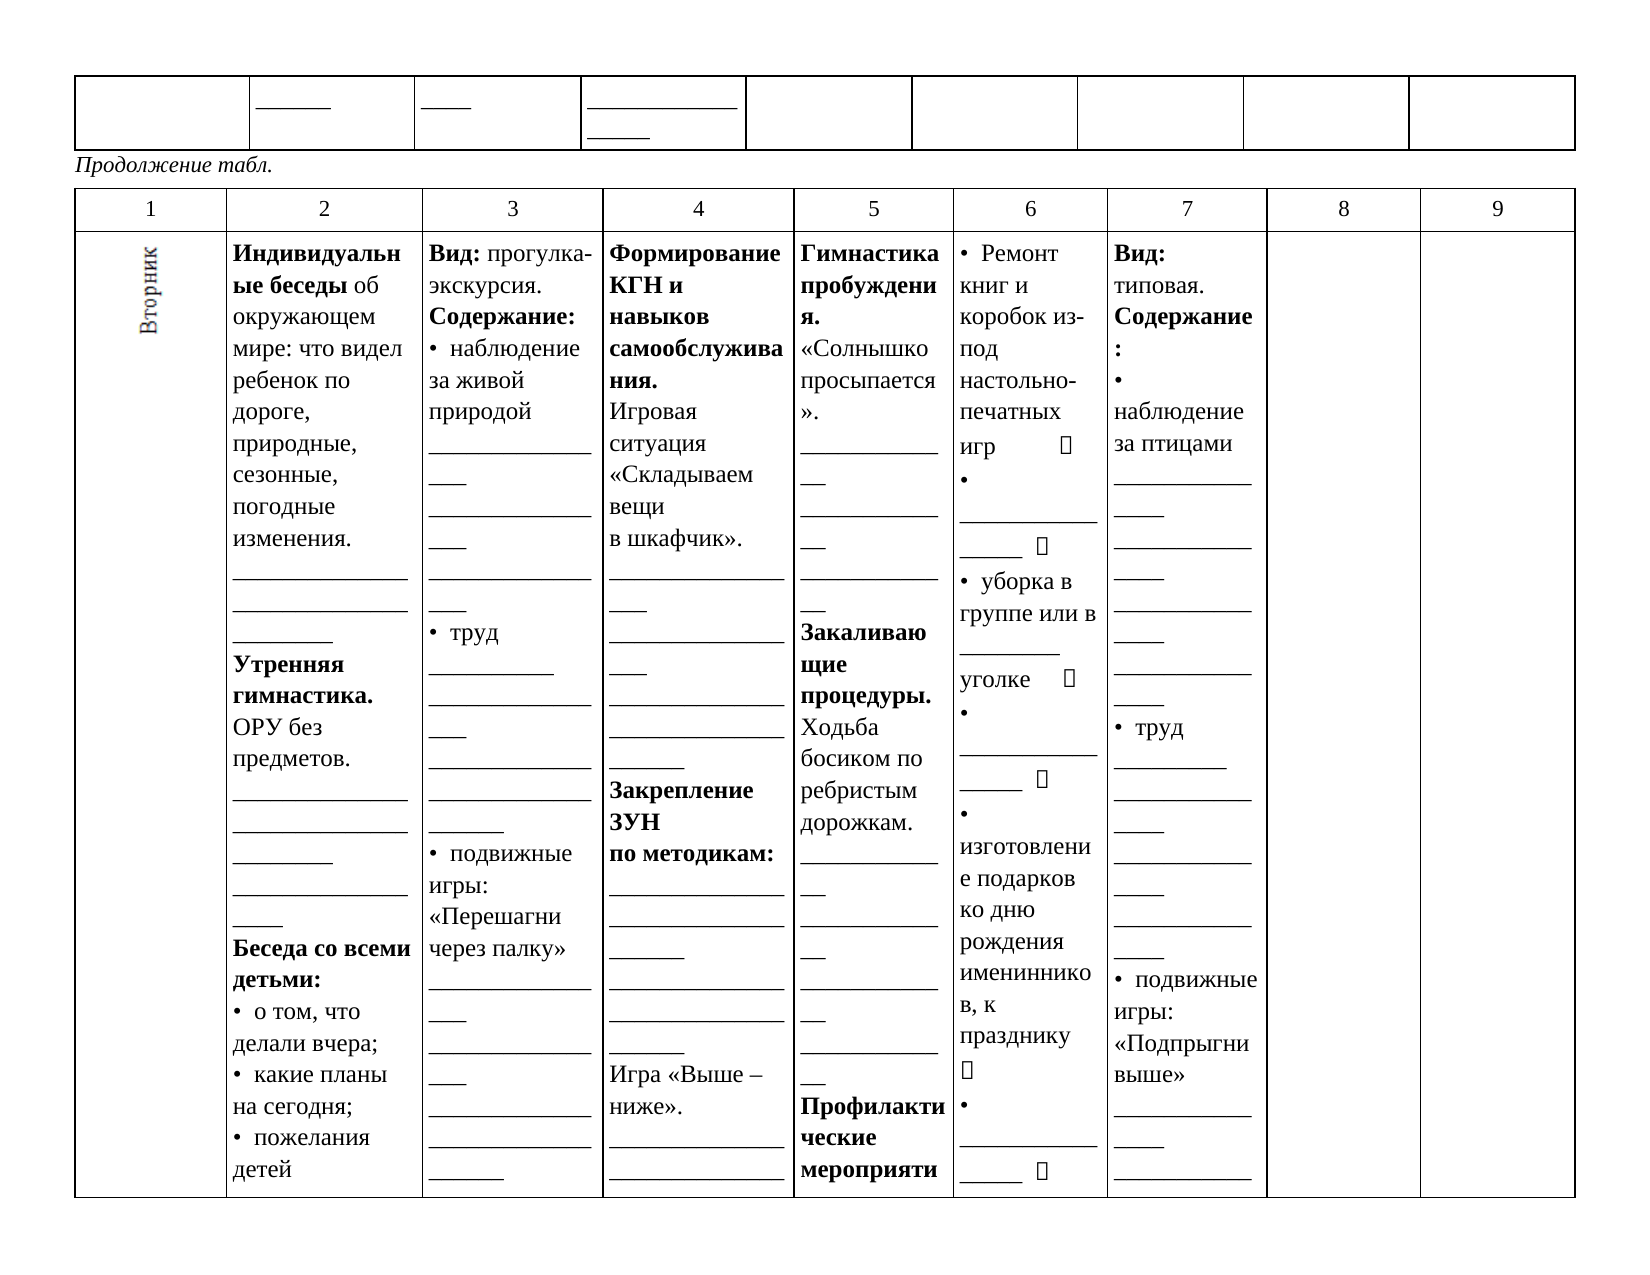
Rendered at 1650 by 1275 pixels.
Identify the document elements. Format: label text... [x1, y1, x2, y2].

table_header 7 [1108, 189, 1266, 231]
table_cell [1108, 232, 1266, 1196]
table_cell [1244, 77, 1408, 149]
table_header 3 [423, 189, 602, 231]
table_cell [250, 77, 414, 149]
table_cell [76, 232, 226, 1196]
table_header 9 [1421, 189, 1574, 231]
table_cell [954, 232, 1107, 1196]
table_header 5 [795, 189, 953, 231]
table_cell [795, 232, 953, 1196]
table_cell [913, 77, 1077, 149]
table_cell [76, 77, 249, 149]
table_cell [582, 77, 745, 149]
table_header 1 [76, 189, 226, 231]
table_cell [604, 232, 793, 1196]
text Продолжение табл. [75, 151, 1575, 177]
table_header 6 [954, 189, 1107, 231]
picture [137, 238, 164, 342]
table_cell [227, 232, 422, 1196]
table_cell [1410, 77, 1574, 149]
table_cell [1268, 232, 1420, 1196]
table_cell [1078, 77, 1243, 149]
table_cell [415, 77, 580, 149]
table_header 2 [227, 189, 422, 231]
table_header 8 [1268, 189, 1420, 231]
table_cell [1421, 232, 1574, 1196]
table_header 4 [604, 189, 793, 231]
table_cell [747, 77, 911, 149]
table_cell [423, 232, 602, 1196]
